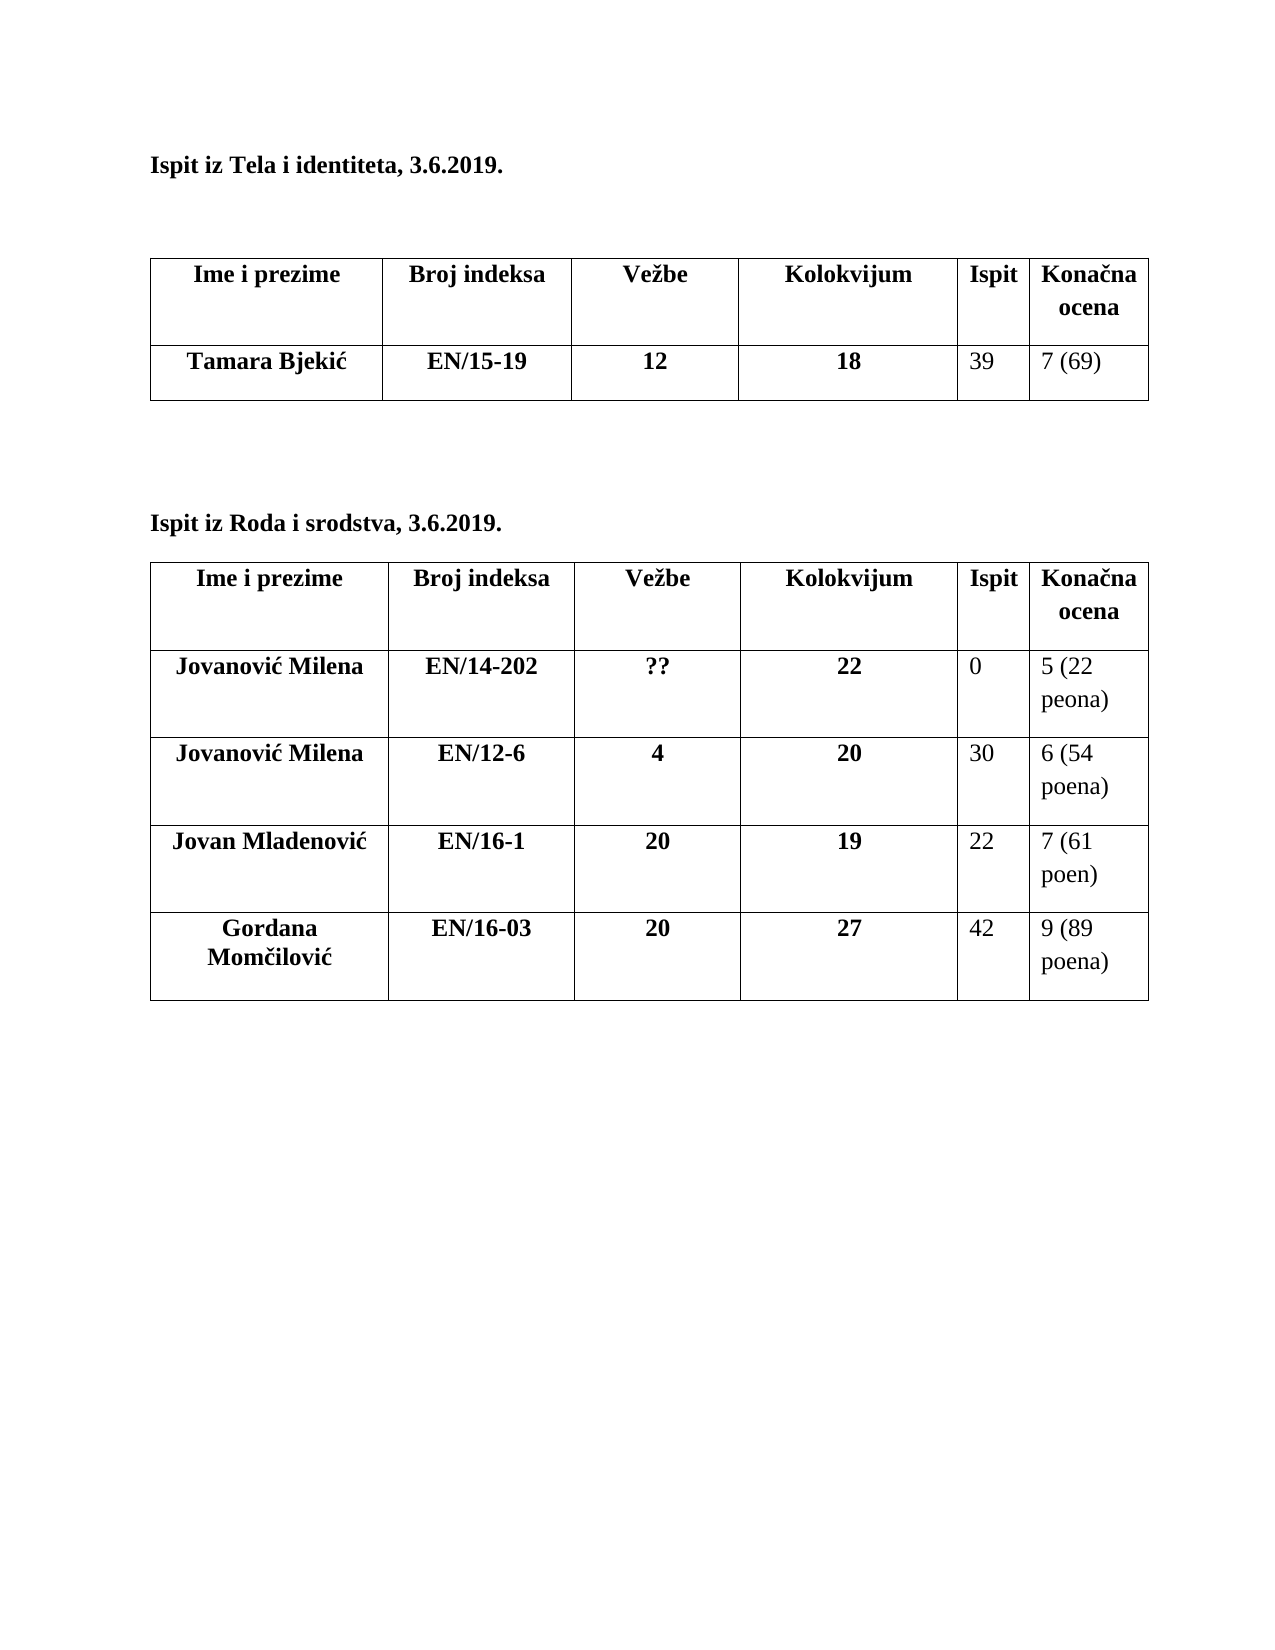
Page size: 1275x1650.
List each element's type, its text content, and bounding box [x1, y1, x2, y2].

table_cell 30 [958, 738, 1029, 825]
table_header Vežbe [572, 259, 738, 345]
table_header Kolokvijum [741, 563, 957, 650]
table_header Ispit [958, 563, 1029, 650]
table_header Vežbe [575, 563, 740, 650]
table_cell 22 [958, 826, 1029, 912]
table_cell 18 [739, 346, 957, 400]
table_header Ime i prezime [151, 563, 388, 650]
table_header Kolokvijum [739, 259, 957, 345]
table_header Konačna ocena [1030, 563, 1148, 650]
table_cell 20 [575, 913, 740, 1000]
table_cell EN/12-6 [389, 738, 574, 825]
table_cell ?? [575, 651, 740, 737]
table_cell 4 [575, 738, 740, 825]
table_cell 39 [958, 346, 1029, 400]
table_cell 6 (54 poena) [1030, 738, 1148, 825]
table_cell Gordana Momčilović [151, 913, 388, 1000]
table_header Broj indeksa [389, 563, 574, 650]
table_cell 0 [958, 651, 1029, 737]
text Ispit iz Roda i srodstva, 3.6.2019. [150, 508, 1125, 537]
table_cell 5 (22 peona) [1030, 651, 1148, 737]
table_cell 7 (61 poen) [1030, 826, 1148, 912]
table_cell EN/15-19 [383, 346, 571, 400]
table_cell EN/14-202 [389, 651, 574, 737]
table_header Konačna ocena [1030, 259, 1148, 345]
table_cell 42 [958, 913, 1029, 1000]
table_cell EN/16-03 [389, 913, 574, 1000]
table_cell Jovan Mladenović [151, 826, 388, 912]
table_header Broj indeksa [383, 259, 571, 345]
table_header Ime i prezime [151, 259, 382, 345]
table_cell 9 (89 poena) [1030, 913, 1148, 1000]
table_cell 22 [741, 651, 957, 737]
table_cell Tamara Bjekić [151, 346, 382, 400]
table_cell Jovanović Milena [151, 651, 388, 737]
table_cell 27 [741, 913, 957, 1000]
table_cell EN/16-1 [389, 826, 574, 912]
text Ispit iz Tela i identiteta, 3.6.2019. [150, 150, 1125, 179]
table_cell Jovanović Milena [151, 738, 388, 825]
table_cell 7 (69) [1030, 346, 1148, 400]
table_header Ispit [958, 259, 1029, 345]
table_cell 12 [572, 346, 738, 400]
table_cell 20 [575, 826, 740, 912]
table_cell 19 [741, 826, 957, 912]
table_cell 20 [741, 738, 957, 825]
